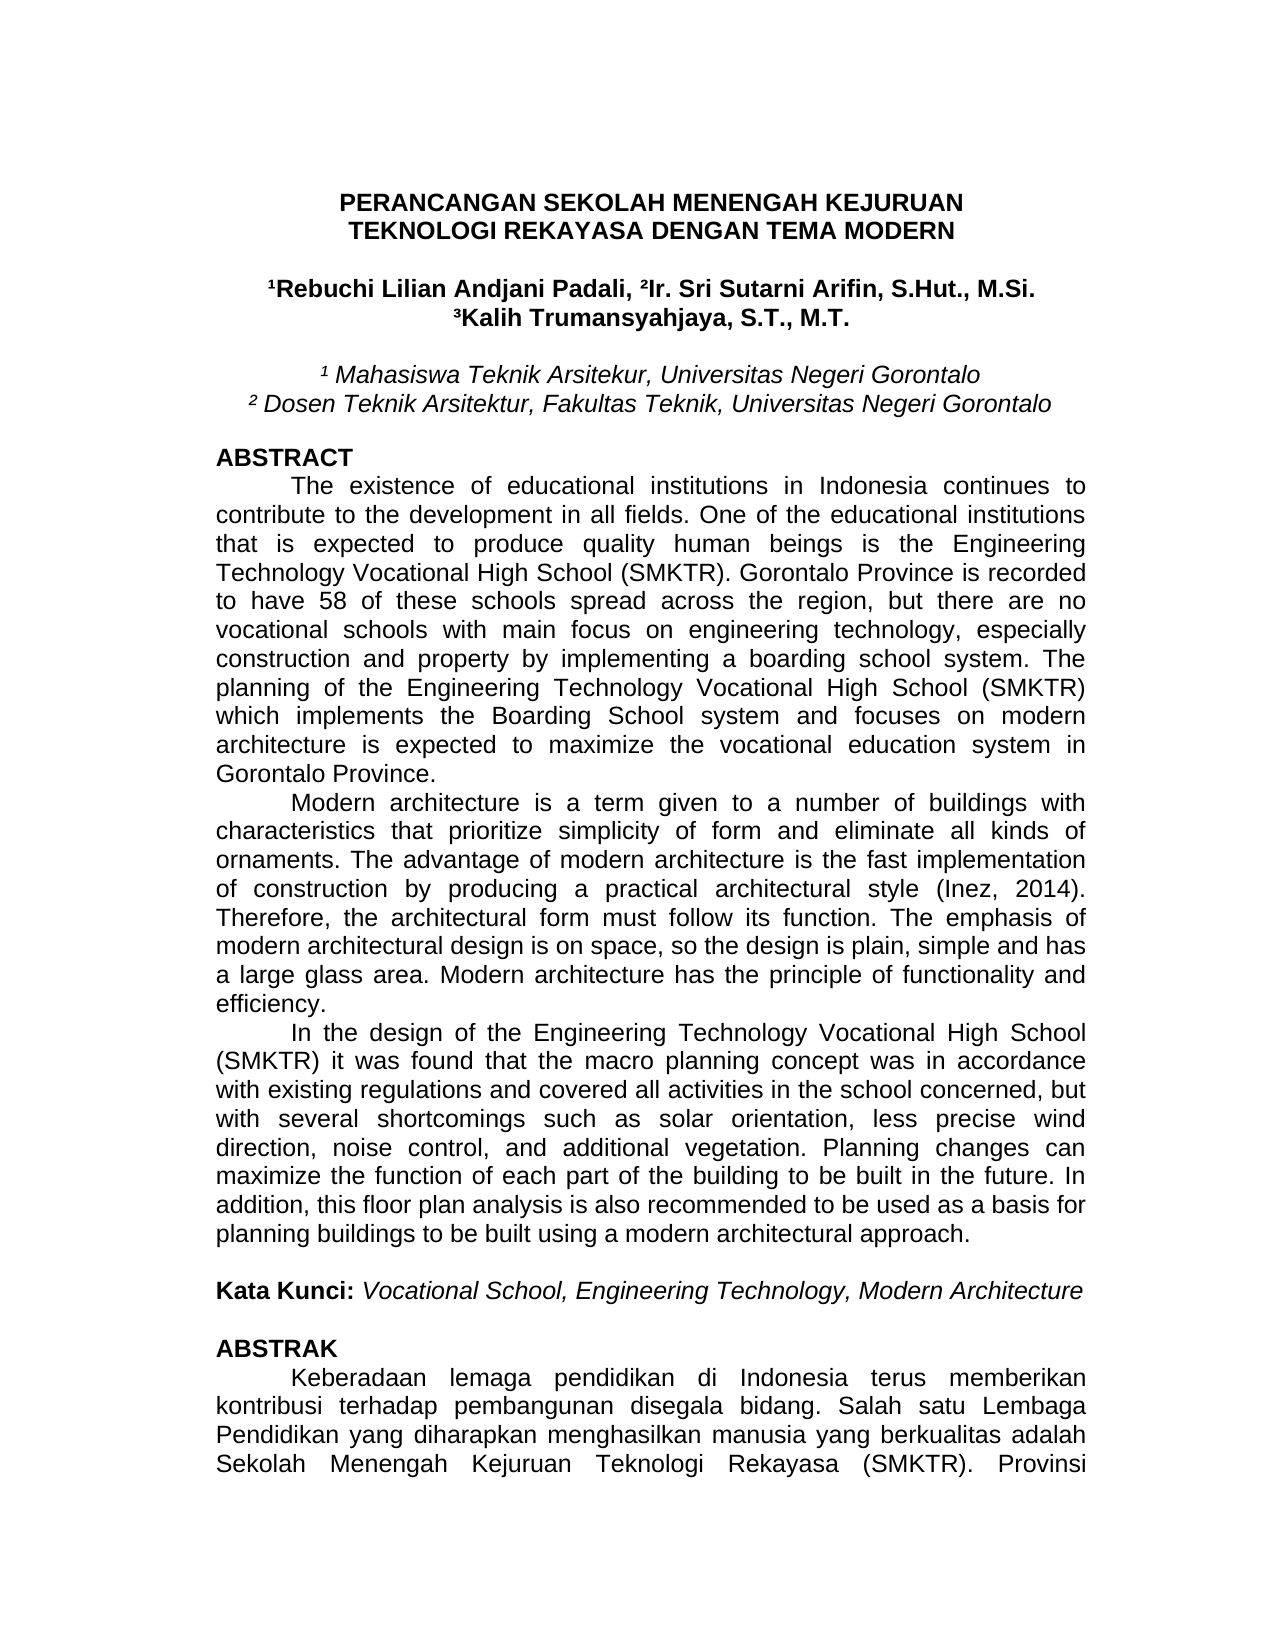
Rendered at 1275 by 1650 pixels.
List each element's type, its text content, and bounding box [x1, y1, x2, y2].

text In the design of the Engineering Technology Vocational High School (SMKTR) it was found that the macro planning concept was in accordance with existing regulations and covered all activities in the school concerned, but with several shortcomings such as solar orientation, less precise wind direction, noise control, and additional vegetation. Planning changes can maximize the function of each part of the building to be built in the future. In addition, this floor plan analysis is also recommended to be used as a basis for planning buildings to be built using a modern architectural approach. [216, 1017, 1087, 1247]
text ³Kalih Trumansyahjaya, S.T., M.T. [216, 302, 1087, 331]
text Modern architecture is a term given to a number of buildings with characteristics that prioritize simplicity of form and eliminate all kinds of ornaments. The advantage of modern architecture is the fast implementation of construction by producing a practical architectural style (Inez, 2014). Therefore, the architectural form must follow its function. The emphasis of modern architectural design is on space, so the design is plain, simple and has a large glass area. Modern architecture has the principle of functionality and efficiency. [216, 787, 1087, 1017]
text Kata Kunci: Vocational School, Engineering Technology, Modern Architecture [216, 1276, 1087, 1305]
text PERANCANGAN SEKOLAH MENENGAH KEJURUAN [216, 187, 1087, 216]
subtitle ABSTRACT [216, 442, 1087, 471]
text ABSTRAK [216, 1334, 1087, 1362]
text ¹Rebuchi Lilian Andjani Padali, ²Ir. Sri Sutarni Arifin, S.Hut., M.Si. [216, 274, 1087, 302]
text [216, 1362, 1087, 1477]
text ² Dosen Teknik Arsitektur, Fakultas Teknik, Universitas Negeri Gorontalo [216, 389, 1087, 417]
text ¹ Mahasiswa Teknik Arsitekur, Universitas Negeri Gorontalo [216, 360, 1087, 389]
text TEKNOLOGI REKAYASA DENGAN TEMA MODERN [216, 216, 1087, 245]
text The existence of educational institutions in Indonesia continues to contribute to the development in all fields. One of the educational institutions that is expected to produce quality human beings is the Engineering Technology Vocational High School (SMKTR). Gorontalo Province is recorded to have 58 of these schools spread across the region, but there are no vocational schools with main focus on engineering technology, especially construction and property by implementing a boarding school system. The planning of the Engineering Technology Vocational High School (SMKTR) which implements the Boarding School system and focuses on modern architecture is expected to maximize the vocational education system in Gorontalo Province. [216, 471, 1087, 787]
